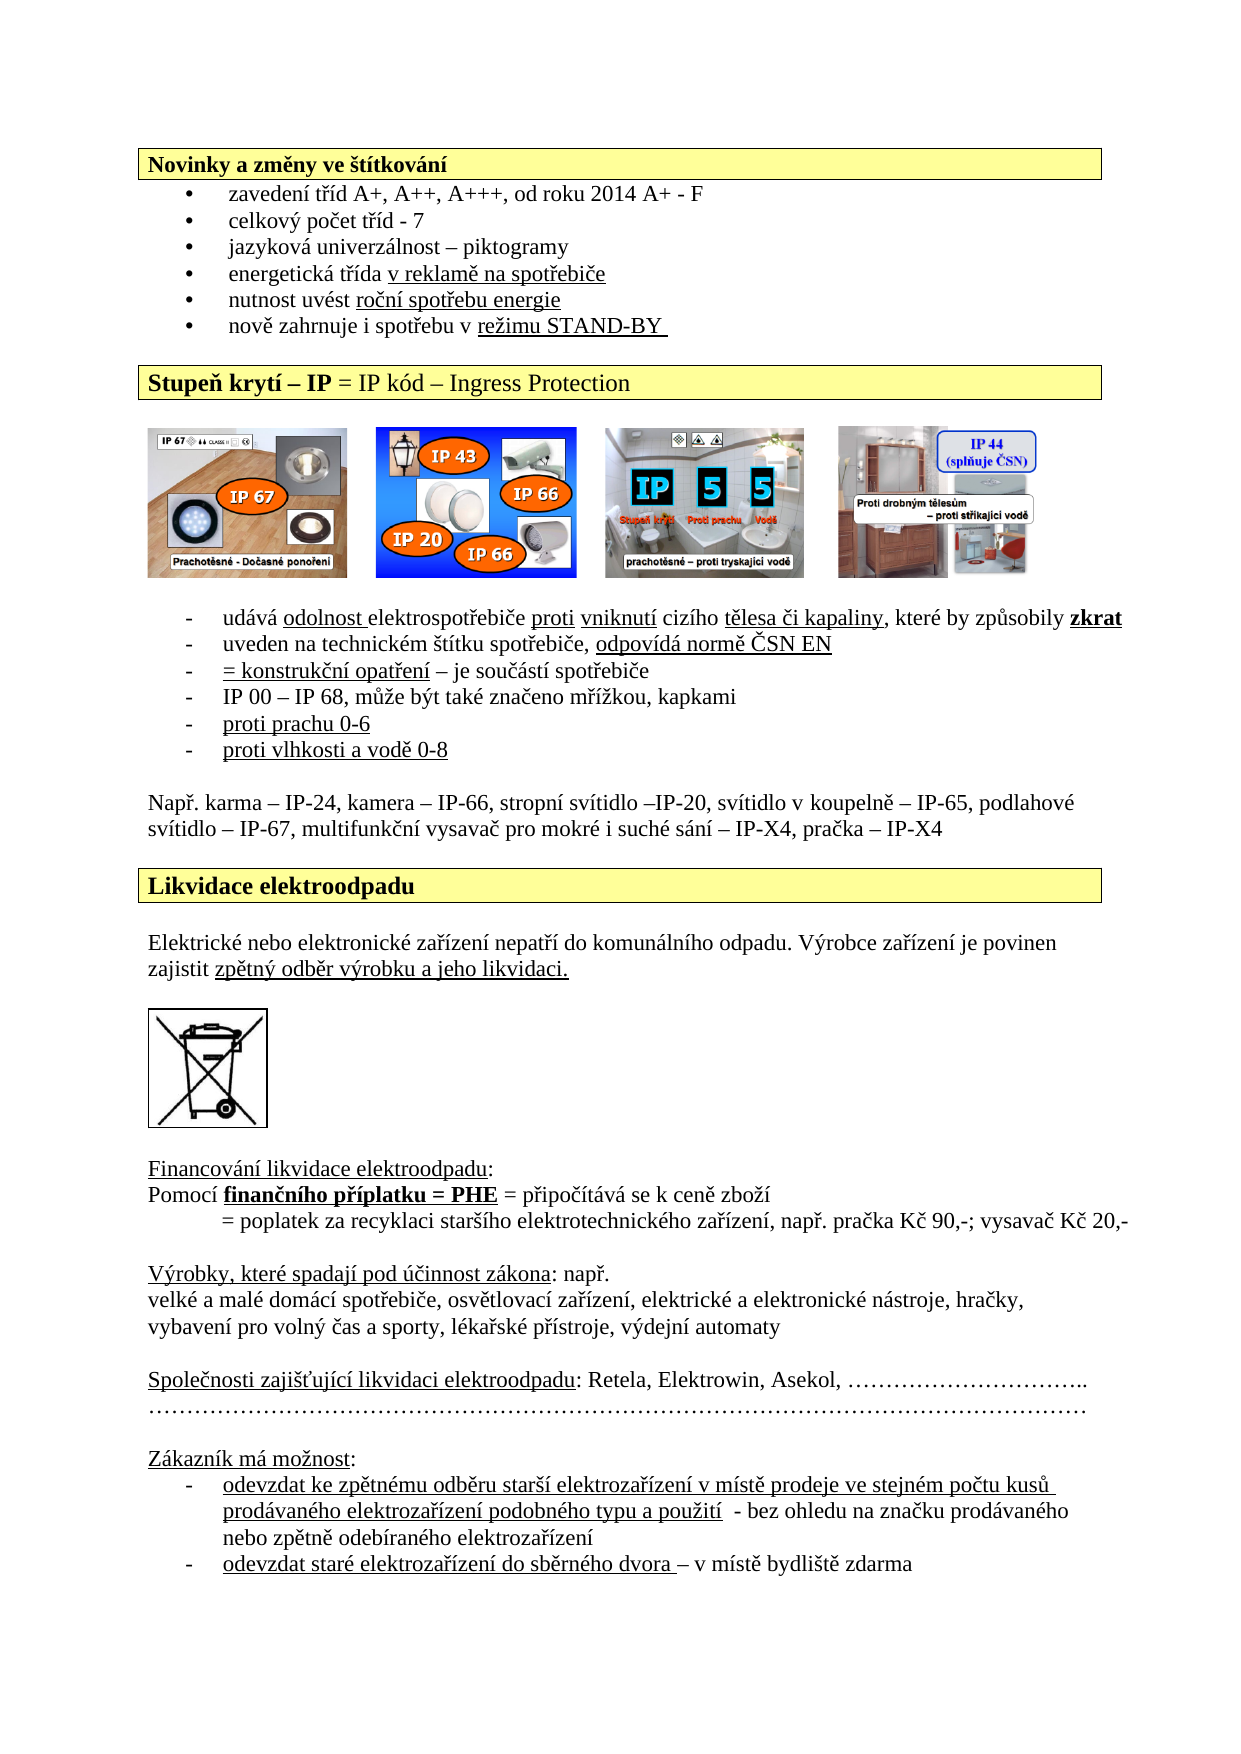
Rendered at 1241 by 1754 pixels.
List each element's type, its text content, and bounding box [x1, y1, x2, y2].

text Společnosti zajišťující likvidaci elektroodpadu: Retela, Elektrowin, Asekol, ………………………….. [148, 1366, 1093, 1392]
text Výrobky, které spadají pod účinnost zákona: např. [148, 1260, 1093, 1287]
text = poplatek za recyklaci staršího elektrotechnického zařízení, např. pračka Kč 90,-; vysavač Kč 20,- [148, 1207, 1137, 1234]
list = konstrukční opatření – je součástí spotřebiče [185, 657, 1093, 683]
list energetická třída v reklamě na spotřebiče [185, 259, 1093, 286]
picture [838, 426, 1040, 578]
list zavedení tříd A+, A++, A+++, od roku 2014 A+ - F [185, 180, 1093, 207]
list IP 00 – IP 68, může být také značeno mřížkou, kapkami [185, 683, 1093, 709]
list uveden na technickém štítku spotřebiče, odpovídá normě ČSN EN [185, 631, 1093, 657]
list odevzdat staré elektrozařízení do sběrného dvora – v místě bydliště zdarma [185, 1550, 1093, 1576]
text Likvidace elektroodpadu [139, 869, 1101, 902]
text Elektrické nebo elektronické zařízení nepatří do komunálního odpadu. Výrobce zařízení je povinen zajistit zpětný odběr výrobku a jeho likvidaci. [148, 929, 1093, 982]
list celkový počet tříd - 7 [185, 207, 1093, 233]
text Zákazník má možnost: [148, 1445, 1093, 1471]
text velké a malé domácí spotřebiče, osvětlovací zařízení, elektrické a elektronické nástroje, hračky, vybavení pro volný čas a sporty, lékařské přístroje, výdejní automaty [148, 1287, 1093, 1339]
text Stupeň krytí – IP = IP kód – Ingress Protection [139, 366, 1101, 399]
list proti vlhkosti a vodě 0-8 [185, 736, 1093, 762]
list odevzdat ke zpětnému odběru starší elektrozařízení v místě prodeje ve stejném počtu kusů prodávaného elektrozařízení podobného typu a použití - bez ohledu na značku prodávaného nebo zpětně odebíraného elektrozařízení [185, 1471, 1093, 1550]
picture [605, 428, 804, 578]
text Např. karma – IP-24, kamera – IP-66, stropní svítidlo –IP-20, svítidlo v koupelně – IP-65, podlahové svítidlo – IP-67, multifunkční vysavač pro mokré i suché sání – IP-X4, pračka – IP-X4 [148, 789, 1093, 841]
text Novinky a změny ve štítkování [139, 149, 1101, 179]
picture [147, 428, 348, 578]
picture [375, 427, 577, 578]
text Pomocí finančního příplatku = PHE = připočítává se k ceně zboží [148, 1181, 1093, 1207]
text Financování likvidace elektroodpadu: [148, 1155, 1093, 1181]
text …………………………………………………………………………………………………………… [148, 1392, 1093, 1418]
picture [149, 1010, 266, 1127]
list udává odolnost elektrospotřebiče proti vniknutí cizího tělesa či kapaliny, které by způsobily zkrat [185, 604, 1166, 631]
list jazyková univerzálnost – piktogramy [185, 233, 1093, 259]
list nutnost uvést roční spotřebu energie [185, 286, 1093, 312]
list proti prachu 0-6 [185, 709, 1093, 736]
list nově zahrnuje i spotřebu v režimu STAND-BY [185, 312, 1093, 339]
